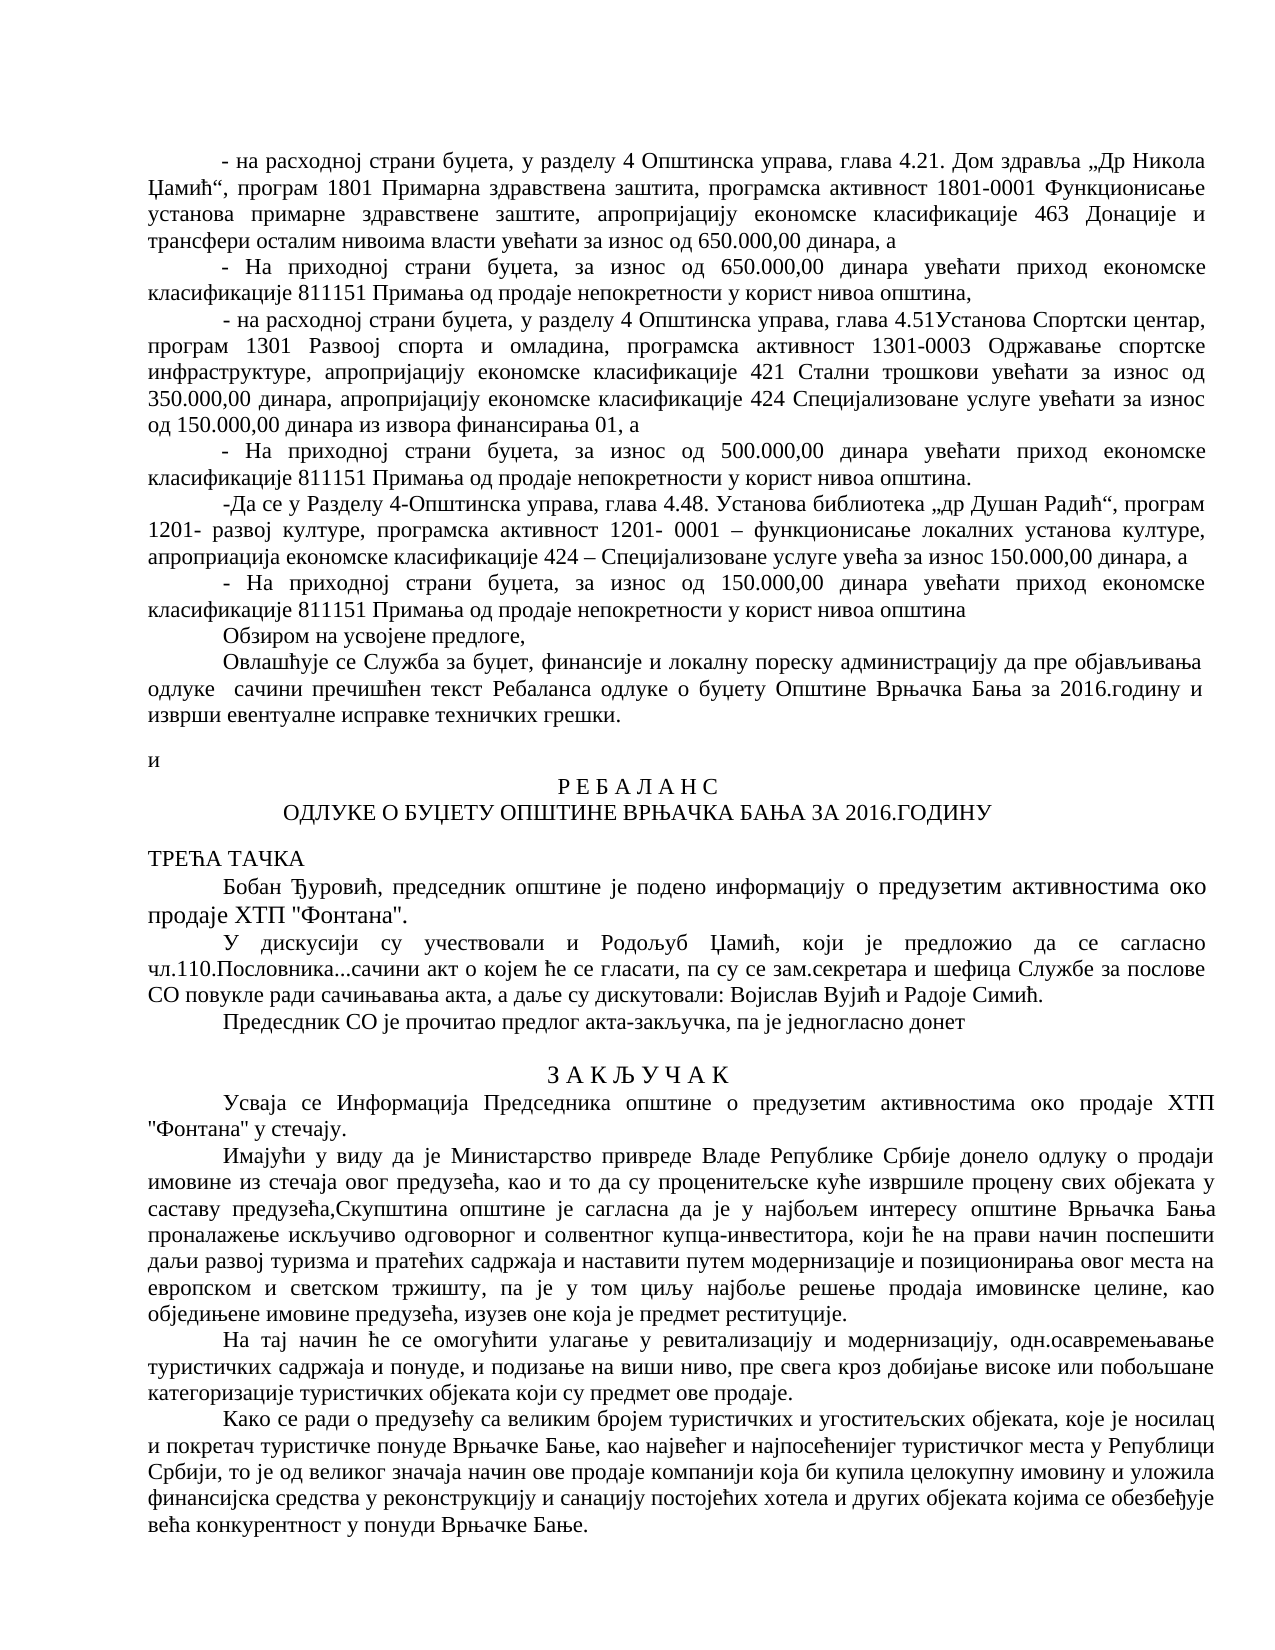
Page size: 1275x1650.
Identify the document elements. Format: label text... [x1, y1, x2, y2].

text Предесдник СО је прочитао предлог акта-закључка, па је једногласно донет [148, 1008, 1207, 1034]
text ОДЛУКЕ О БУЏЕТУ ОПШТИНЕ ВРЊАЧКА БАЊА ЗА 2016.ГОДИНУ [148, 799, 1127, 826]
list - На приходној страни буџета, за износ од 650.000,00 динара увећати приход економске класификације 811151 Примања од продаје непокретности у корист нивоа општина, [148, 253, 1207, 306]
text З А К Љ У Ч А К [148, 1060, 1127, 1089]
text ТРЕЋА ТАЧКА [148, 845, 1127, 871]
text - на расходној страни буџета, у разделу 4 Општинска управа, глава 4.21. Дом здравља „Др Никола Џамић“, програм 1801 Примарна здравствена заштита, програмска активност 1801-0001 Функционисање установа примарне здравствене заштите, апропријацију економске класификације 463 Донације и трансфери осталим нивоима власти увећати за износ од 650.000,00 динара, а [148, 148, 1207, 253]
text На тај начин ће се омогућити улагање у ревитализацију и модернизацију, одн.осавремењавање туристичких садржаја и понуде, и подизање на виши ниво, пре свега кроз добијање високе или побољшане категоризације туристичких објеката који су предмет ове продаје. [148, 1326, 1216, 1405]
text Бобан Ђуровић, председник општине је подено информацију о предузетим активностима око продаје ХТП ''Фонтана''. [148, 871, 1207, 929]
text - на расходној страни буџета, у разделу 4 Општинска управа, глава 4.51Установа Спортски центар, програм 1301 Развоој спорта и омладина, програмска активност 1301-0003 Одржавање спортске инфраструктуре, апропријацију економске класификације 421 Стални трошкови увећати за износ од 350.000,00 динара, апропријацију економске класификације 424 Специјализоване услуге увећати за износ од 150.000,00 динара из извора финансирања 01, а [148, 306, 1207, 437]
text У дискусији су учествовали и Родољуб Џамић, који је предложио да се сагласно чл.110.Пословника...сачини акт о којем ће се гласати, па су се зам.секретара и шефица Службе за послове СО повукле ради сачињавања акта, а даље су дискутовали: Војислав Вујић и Радоје Симић. [148, 929, 1207, 1008]
text Овлашћује се Служба за буџет, финансије и локалну пореску администрацију да пре објављивања одлуке сачини пречишћен текст Ребаланса одлуке о буџету Општине Врњачка Бања за 2016.годину и изврши евентуалне исправке техничких грешки. [148, 648, 1202, 727]
text Имајући у виду да је Министарство привреде Владе Републике Србије донело одлуку о продаји имовине из стечаја овог предузећа, као и то да су проценитељске куће извршиле процену свих објеката у саставу предузећа,Скупштина општине је сагласна да је у најбољем интересу општине Врњачка Бања проналажење искључиво одговорног и солвентног купца-инвеститора, који ће на прави начин поспешити даљи развој туризма и пратећих садржаја и наставити путем модернизације и позиционирања овог места на европском и светском тржишту, па је у том циљу најбоље решење продаја имовинске целине, као обједињене имовине предузећа, изузев оне која је предмет реституције. [148, 1142, 1216, 1326]
text и [148, 747, 1127, 773]
text -Да се у Разделу 4-Општинска управа, глава 4.48. Установа библиотека „др Душан Радић“, програм 1201- развој културе, програмска активност 1201- 0001 – функционисање локалних установа културе, апроприација економске класификације 424 – Специјализоване услуге увећа за износ 150.000,00 динара, а [148, 490, 1207, 569]
text Усваја се Информација Председника општине о предузетим активностима око продаје ХТП ''Фонтана'' у стечају. [148, 1089, 1216, 1142]
text Р Е Б А Л А Н С [148, 773, 1127, 799]
text Како се ради о предузећу са великим бројем туристичких и угоститељских објеката, које је носилац и покретач туристичке понуде Врњачке Бање, као највећег и најпосећенијег туристичког места у Републици Србији, то је од великог значаја начин ове продаје компанији која би купила целокупну имовину и уложила финансијска средства у реконструкцију и санацију постојећих хотела и других објеката којима се обезбеђује већа конкурентност у понуди Врњачке Бање. [148, 1405, 1216, 1537]
text - На приходној страни буџета, за износ од 150.000,00 динара увећати приход економске класификације 811151 Примања од продаје непокретности у корист нивоа општина [148, 569, 1207, 622]
text Обзиром на усвојене предлоге, [148, 622, 1207, 648]
list - На приходној страни буџета, за износ од 500.000,00 динара увећати приход економске класификације 811151 Примања од продаје непокретности у корист нивоа општина. [148, 437, 1207, 490]
